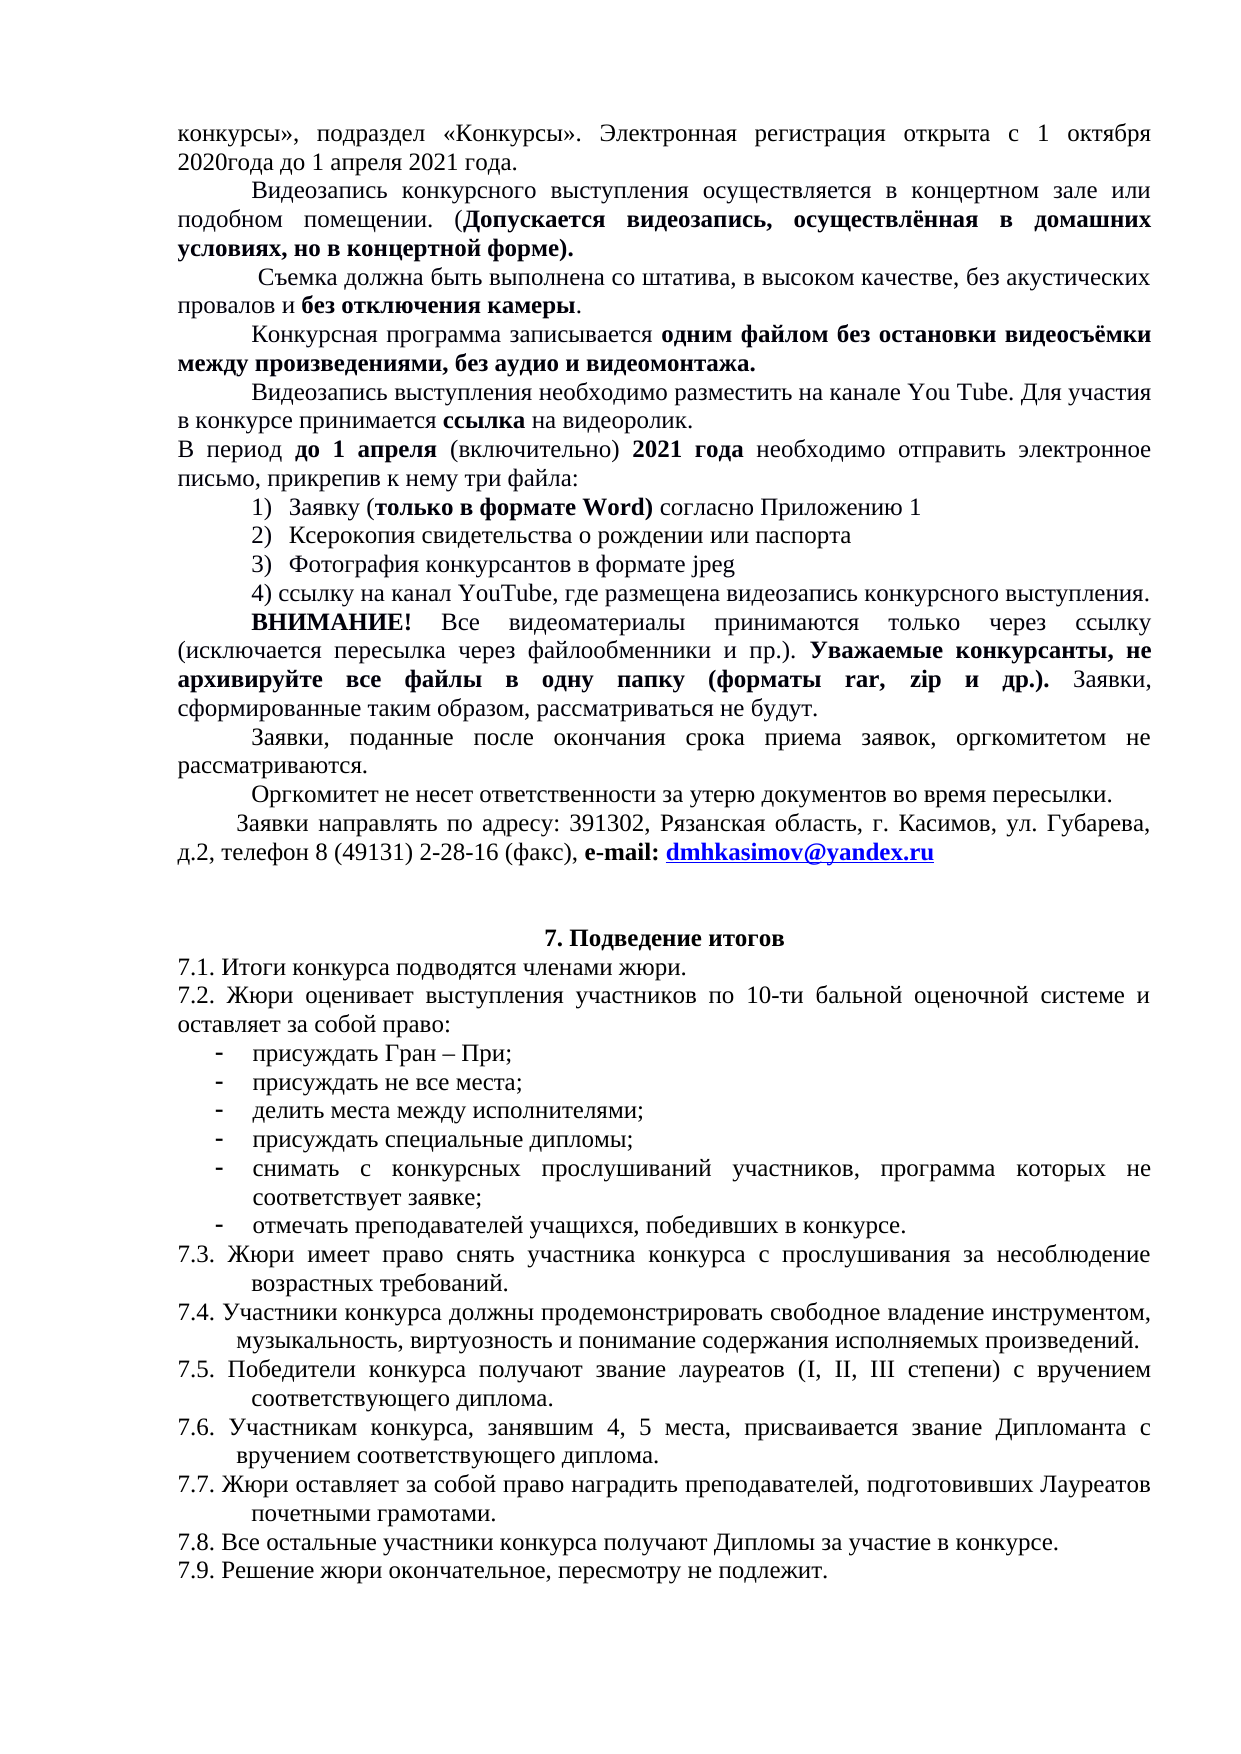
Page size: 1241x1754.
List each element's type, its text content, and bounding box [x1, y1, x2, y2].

text 7.1. Итоги конкурса подводятся членами жюри. [177, 952, 1152, 981]
text Конкурсная программа записывается одним файлом без остановки видеосъёмки между произведениями, без аудио и видеомонтажа. [177, 319, 1152, 377]
list снимать с конкурсных прослушиваний участников, программа которых не соответствует заявке; [215, 1153, 1152, 1211]
text 7.4. Участники конкурса должны продемонстрировать свободное владение инструментом, музыкальность, виртуозность и понимание содержания исполняемых произведений. [177, 1297, 1152, 1354]
list делить места между исполнителями; [215, 1096, 1152, 1124]
list Заявку (только в формате Word) согласно Приложению 1 [251, 492, 1152, 521]
text ВНИМАНИЕ! Все видеоматериалы принимаются только через ссылку (исключается пересылка через файлообменники и пр.). Уважаемые конкурсанты, не архивируйте все файлы в одну папку (форматы rar, zip и др.). Заявки, сформированные таким образом, рассматриваться не будут. [177, 607, 1152, 722]
text 7.2. Жюри оценивает выступления участников по 10-ти бальной оценочной системе и оставляет за собой право: [177, 981, 1152, 1038]
text 7.8. Все остальные участники конкурса получают Дипломы за участие в конкурсе. [177, 1527, 1152, 1556]
list присуждать не все места; [215, 1067, 1152, 1096]
text Заявки, поданные после окончания срока приема заявок, оргкомитетом не рассматриваются. [177, 722, 1152, 779]
text 7.5. Победители конкурса получают звание лауреатов (I, II, III степени) с вручением соответствующего диплома. [177, 1354, 1152, 1412]
list отмечать преподавателей учащихся, победивших в конкурсе. [215, 1211, 1152, 1239]
text Видеозапись конкурсного выступления осуществляется в концертном зале или подобном помещении. (Допускается видеозапись, осуществлённая в домашних условиях, но в концертной форме). [177, 176, 1152, 262]
text Оргкомитет не несет ответственности за утерю документов во время пересылки. [177, 779, 1152, 808]
text Съемка должна быть выполнена со штатива, в высоком качестве, без акустических провалов и без отключения камеры. [177, 262, 1152, 319]
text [177, 118, 1152, 176]
text 4) ссылку на канал YouTube, где размещена видеозапись конкурсного выступления. [177, 578, 1152, 607]
list присуждать Гран – При; [215, 1038, 1152, 1067]
text В период до 1 апреля (включительно) 2021 года необходимо отправить электронное письмо, прикрепив к нему три файла: [177, 434, 1152, 492]
text 7.6. Участникам конкурса, занявшим 4, 5 места, присваивается звание Дипломанта с вручением соответствующего диплома. [177, 1412, 1152, 1469]
text Заявки направлять по адресу: 391302, Рязанская область, г. Касимов, ул. Губарева, д.2, телефон 8 (49131) 2-28-16 (факс), e-mail: dmhkasimov@yandex.ru [177, 808, 1152, 866]
list Ксерокопия свидетельства о рождении или паспорта [251, 521, 1152, 549]
text Видеозапись выступления необходимо разместить на канале You Тubе. Для участия в конкурсе принимается ссылка на видеоролик. [177, 377, 1152, 434]
text 7.7. Жюри оставляет за собой право наградить преподавателей, подготовивших Лауреатов почетными грамотами. [177, 1469, 1152, 1527]
text 7. Подведение итогов [177, 923, 1152, 952]
text 7.9. Решение жюри окончательное, пересмотру не подлежит. [177, 1556, 1152, 1584]
text 7.3. Жюри имеет право снять участника конкурса с прослушивания за несоблюдение возрастных требований. [177, 1239, 1152, 1297]
list присуждать специальные дипломы; [215, 1124, 1152, 1153]
list Фотография конкурсантов в формате jpeg [251, 549, 1152, 578]
